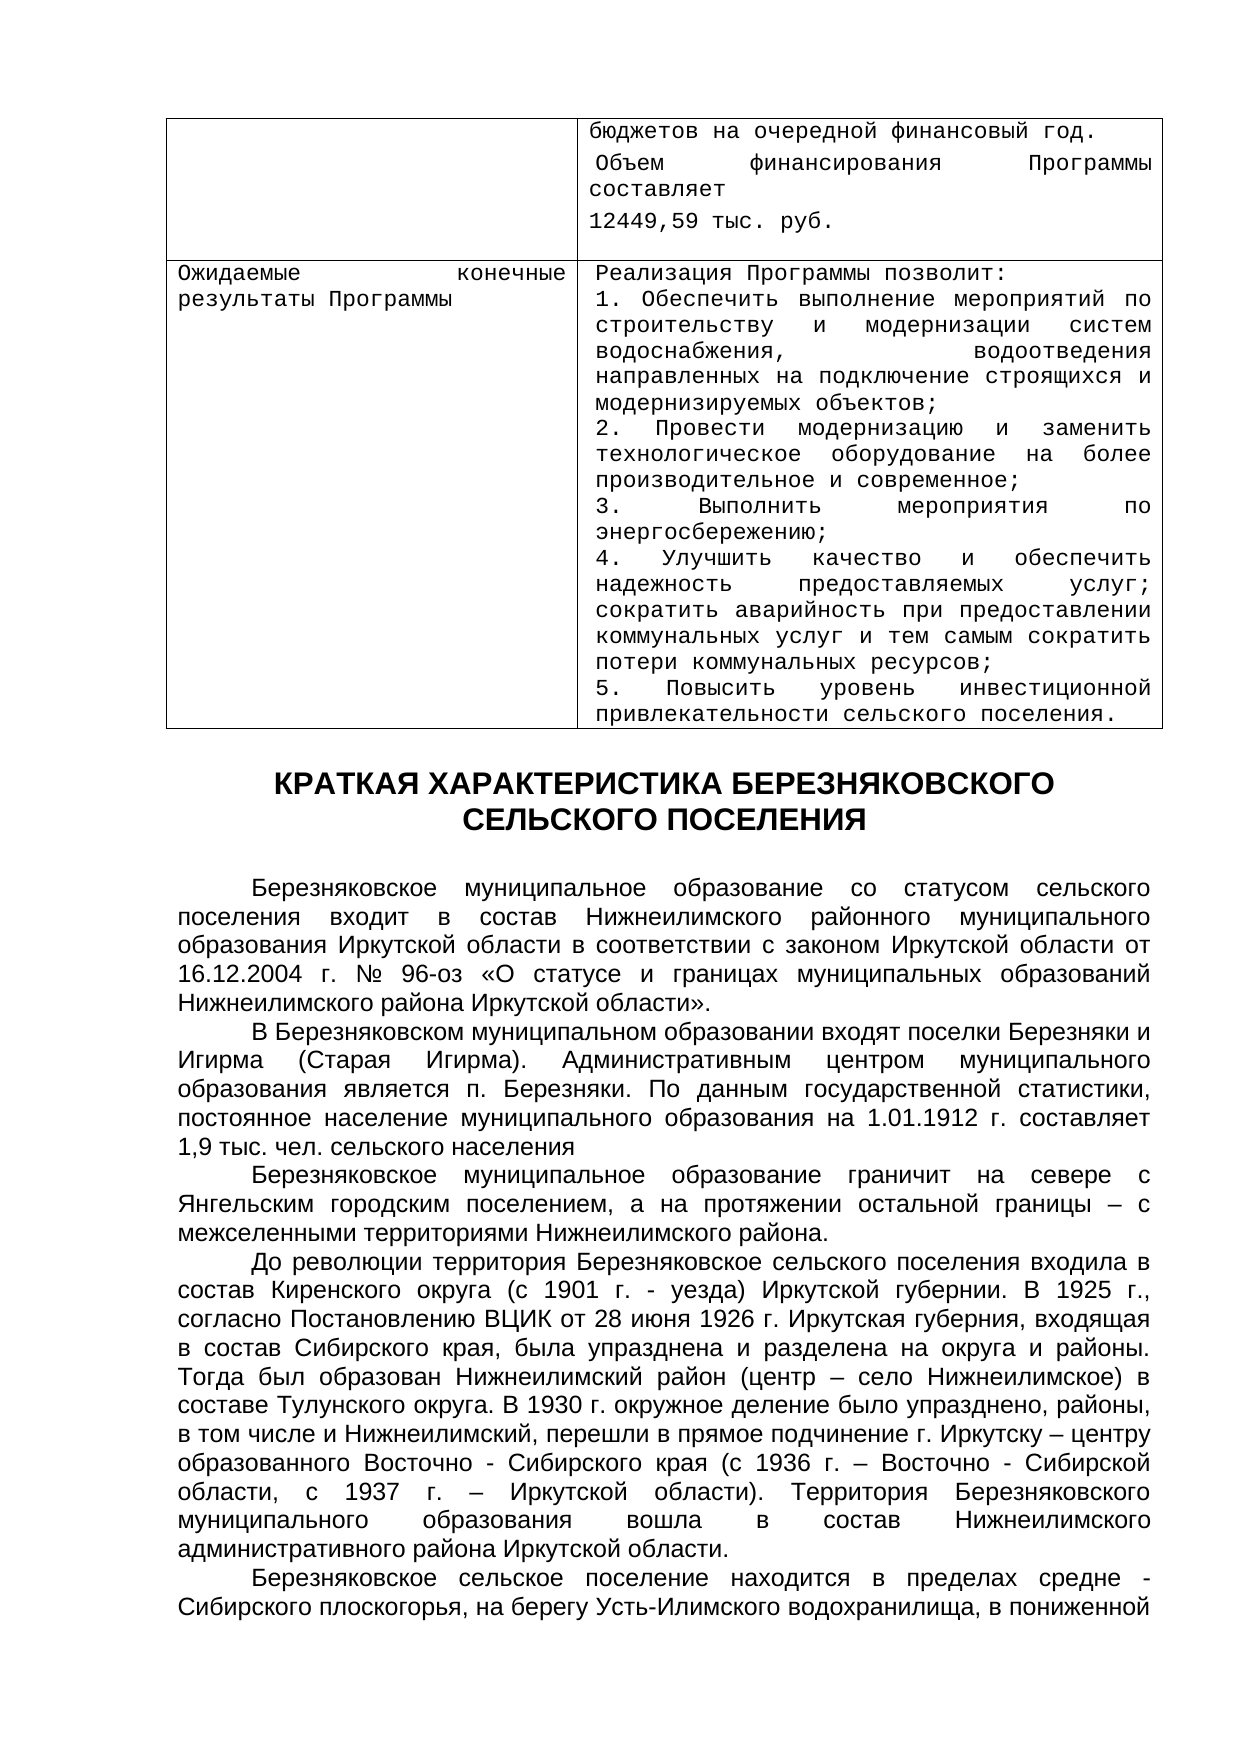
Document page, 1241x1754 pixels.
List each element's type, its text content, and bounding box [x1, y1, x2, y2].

text Березняковское муниципальное образование граничит на севере с Янгельским городским поселением, а на протяжении остальной границы – с межселенными территориями Нижнеилимского района. [177, 1160, 1152, 1247]
text До революции территория Березняковское сельского поселения входила в состав Киренского округа (с 1901 г. - уезда) Иркутской губернии. В 1925 г., согласно Постановлению ВЦИК от 28 июня 1926 г. Иркутская губерния, входящая в состав Сибирского края, была упразднена и разделена на округа и районы. Тогда был образован Нижнеилимский район (центр – село Нижнеилимское) в составе Тулунского округа. В 1930 г. окружное деление было упразднено, районы, в том числе и Нижнеилимский, перешли в прямое подчинение г. Иркутску – центру образованного Восточно - Сибирского края (с 1936 г. – Восточно - Сибирской области, с 1937 г. – Иркутской области). Территория Березняковского муниципального образования вошла в состав Нижнеилимского административного района Иркутской области. [177, 1247, 1152, 1563]
table_cell Реализация Программы позволит: 1. Обеспечить выполнение мероприятий по строительству и модернизации систем водоснабжения, водоотведения направленных на подключение строящихся и модернизируемых объектов; 2. Провести модернизацию и заменить технологическое оборудование на более производительное и современное; 3. Выполнить мероприятия по энергосбережению; 4. Улучшить качество и обеспечить надежность предоставляемых услуг; сократить аварийность при предоставлении коммунальных услуг и тем самым сократить потери коммунальных ресурсов; 5. Повысить уровень инвестиционной привлекательности сельского поселения. [578, 261, 1162, 728]
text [177, 1563, 1152, 1620]
text В Березняковском муниципальном образовании входят поселки Березняки и Игирма (Старая Игирма). Административным центром муниципального образования является п. Березняки. По данным государственной статистики, постоянное население муниципального образования на 1.01.1912 г. составляет 1,9 тыс. чел. сельского населения [177, 1017, 1152, 1160]
text Березняковское муниципальное образование со статусом сельского поселения входит в состав Нижнеилимского районного муниципального образования Иркутской области в соответствии с законом Иркутской области от 16.12.2004 г. № 96-оз «О статусе и границах муниципальных образований Нижнеилимского района Иркутской области». [177, 873, 1152, 1017]
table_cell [578, 119, 1162, 260]
table_cell Ожидаемые конечные результаты Программы [167, 261, 577, 728]
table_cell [167, 119, 577, 260]
text КРАТКАЯ ХАРАКТЕРИСТИКА БЕРЕЗНЯКОВСКОГО СЕЛЬСКОГО ПОСЕЛЕНИЯ [177, 765, 1152, 837]
